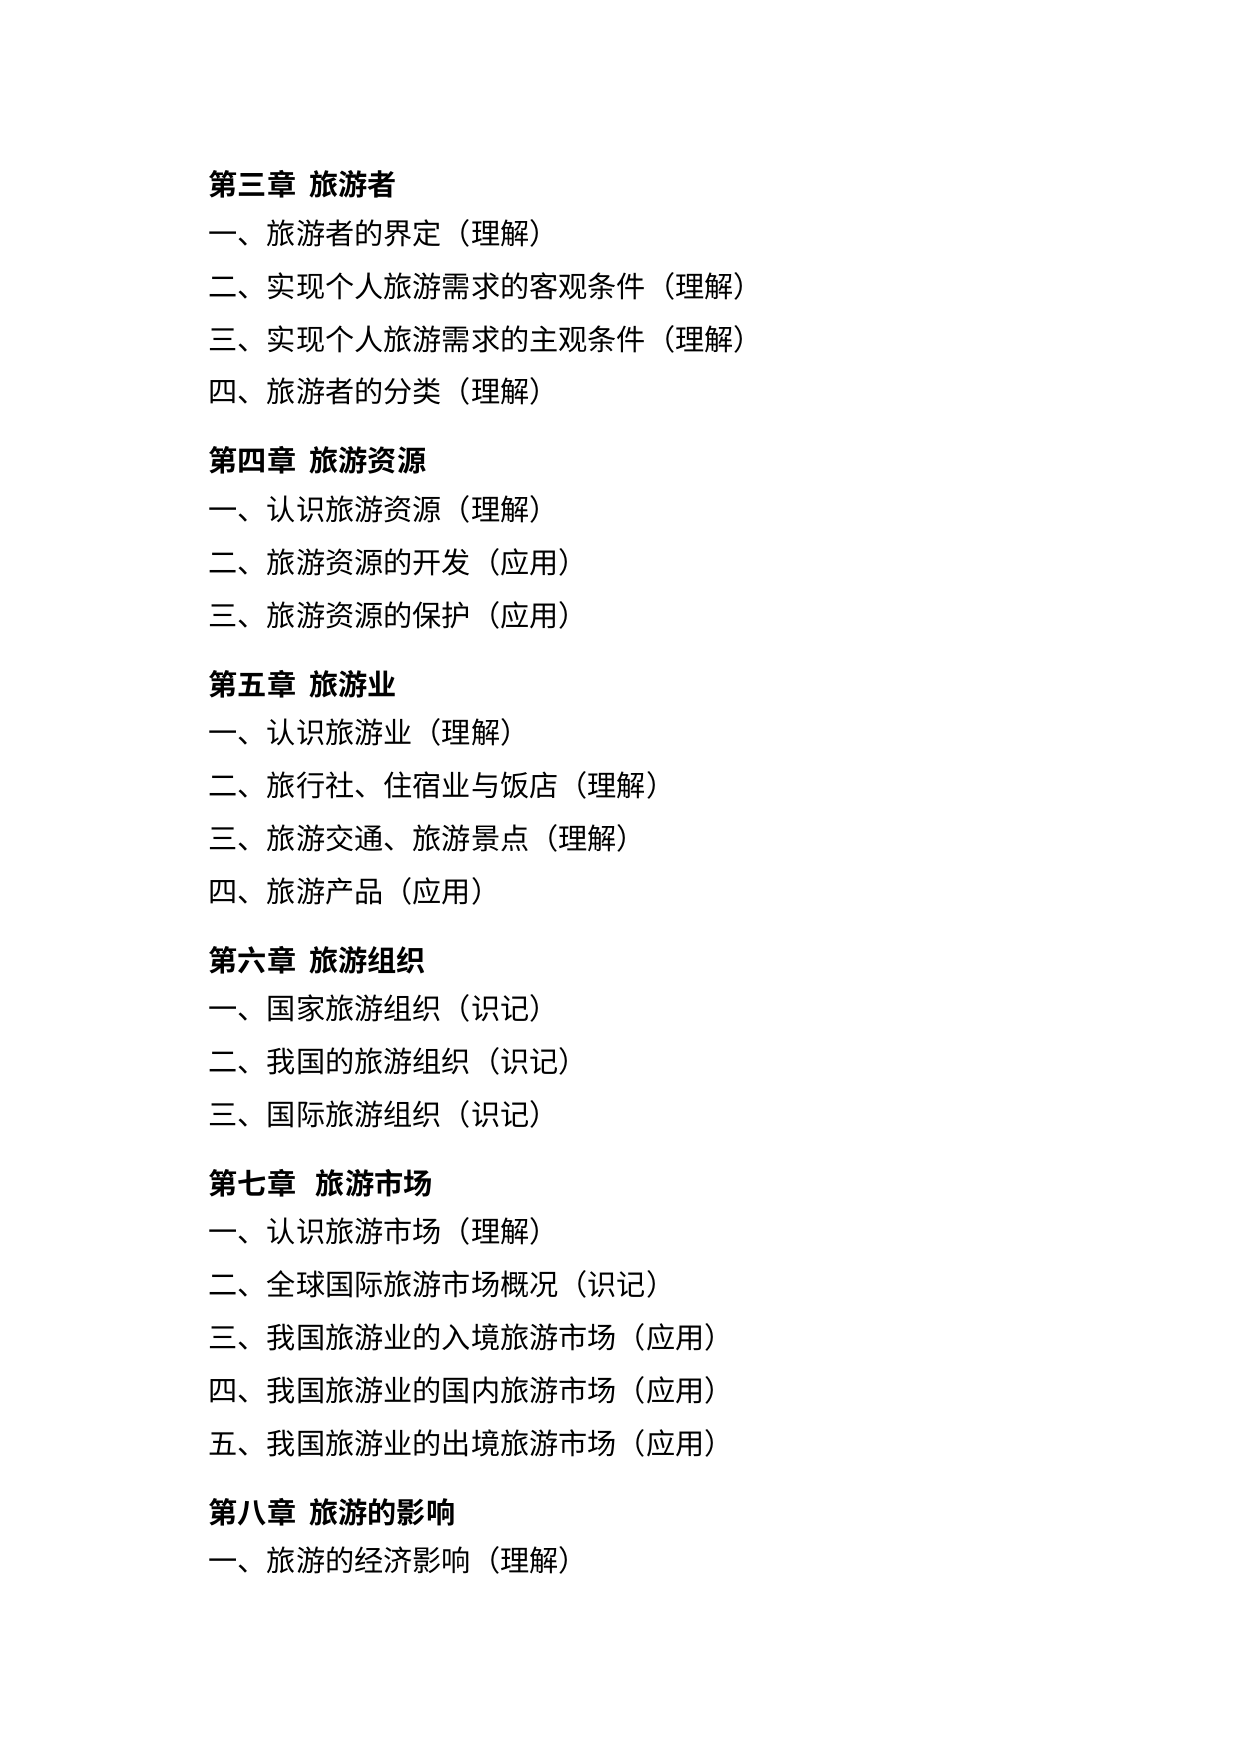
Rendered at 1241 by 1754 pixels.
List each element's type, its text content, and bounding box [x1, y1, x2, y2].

text 一、旅游的经济影响（理解） [150, 1538, 1122, 1580]
text 五、我国旅游业的出境旅游市场（应用） [150, 1420, 1122, 1463]
text 一、国家旅游组织（识记） [150, 986, 1122, 1028]
text 三、旅游交通、旅游景点（理解） [150, 815, 1122, 858]
text 二、实现个人旅游需求的客观条件（理解） [150, 263, 1122, 306]
text 四、我国旅游业的国内旅游市场（应用） [150, 1367, 1122, 1410]
text 第八章 旅游的影响 [150, 1489, 1122, 1532]
text 三、实现个人旅游需求的主观条件（理解） [150, 316, 1122, 358]
text 三、国际旅游组织（识记） [150, 1091, 1122, 1134]
text 一、旅游者的界定（理解） [150, 211, 1122, 253]
text 第五章 旅游业 [150, 661, 1122, 703]
text 四、旅游者的分类（理解） [150, 369, 1122, 411]
text 三、我国旅游业的入境旅游市场（应用） [150, 1315, 1122, 1357]
text 四、旅游产品（应用） [150, 868, 1122, 911]
text 一、认识旅游资源（理解） [150, 487, 1122, 529]
text 第三章 旅游者 [150, 162, 1122, 204]
text 第六章 旅游组织 [150, 937, 1122, 979]
text 二、旅游资源的开发（应用） [150, 539, 1122, 582]
text 二、旅行社、住宿业与饭店（理解） [150, 763, 1122, 805]
text 二、全球国际旅游市场概况（识记） [150, 1262, 1122, 1304]
text 三、旅游资源的保护（应用） [150, 592, 1122, 634]
text 第七章 旅游市场 [150, 1161, 1122, 1203]
text 一、认识旅游业（理解） [150, 710, 1122, 752]
text 二、我国的旅游组织（识记） [150, 1039, 1122, 1081]
text 第四章 旅游资源 [150, 438, 1122, 480]
text 一、认识旅游市场（理解） [150, 1209, 1122, 1251]
